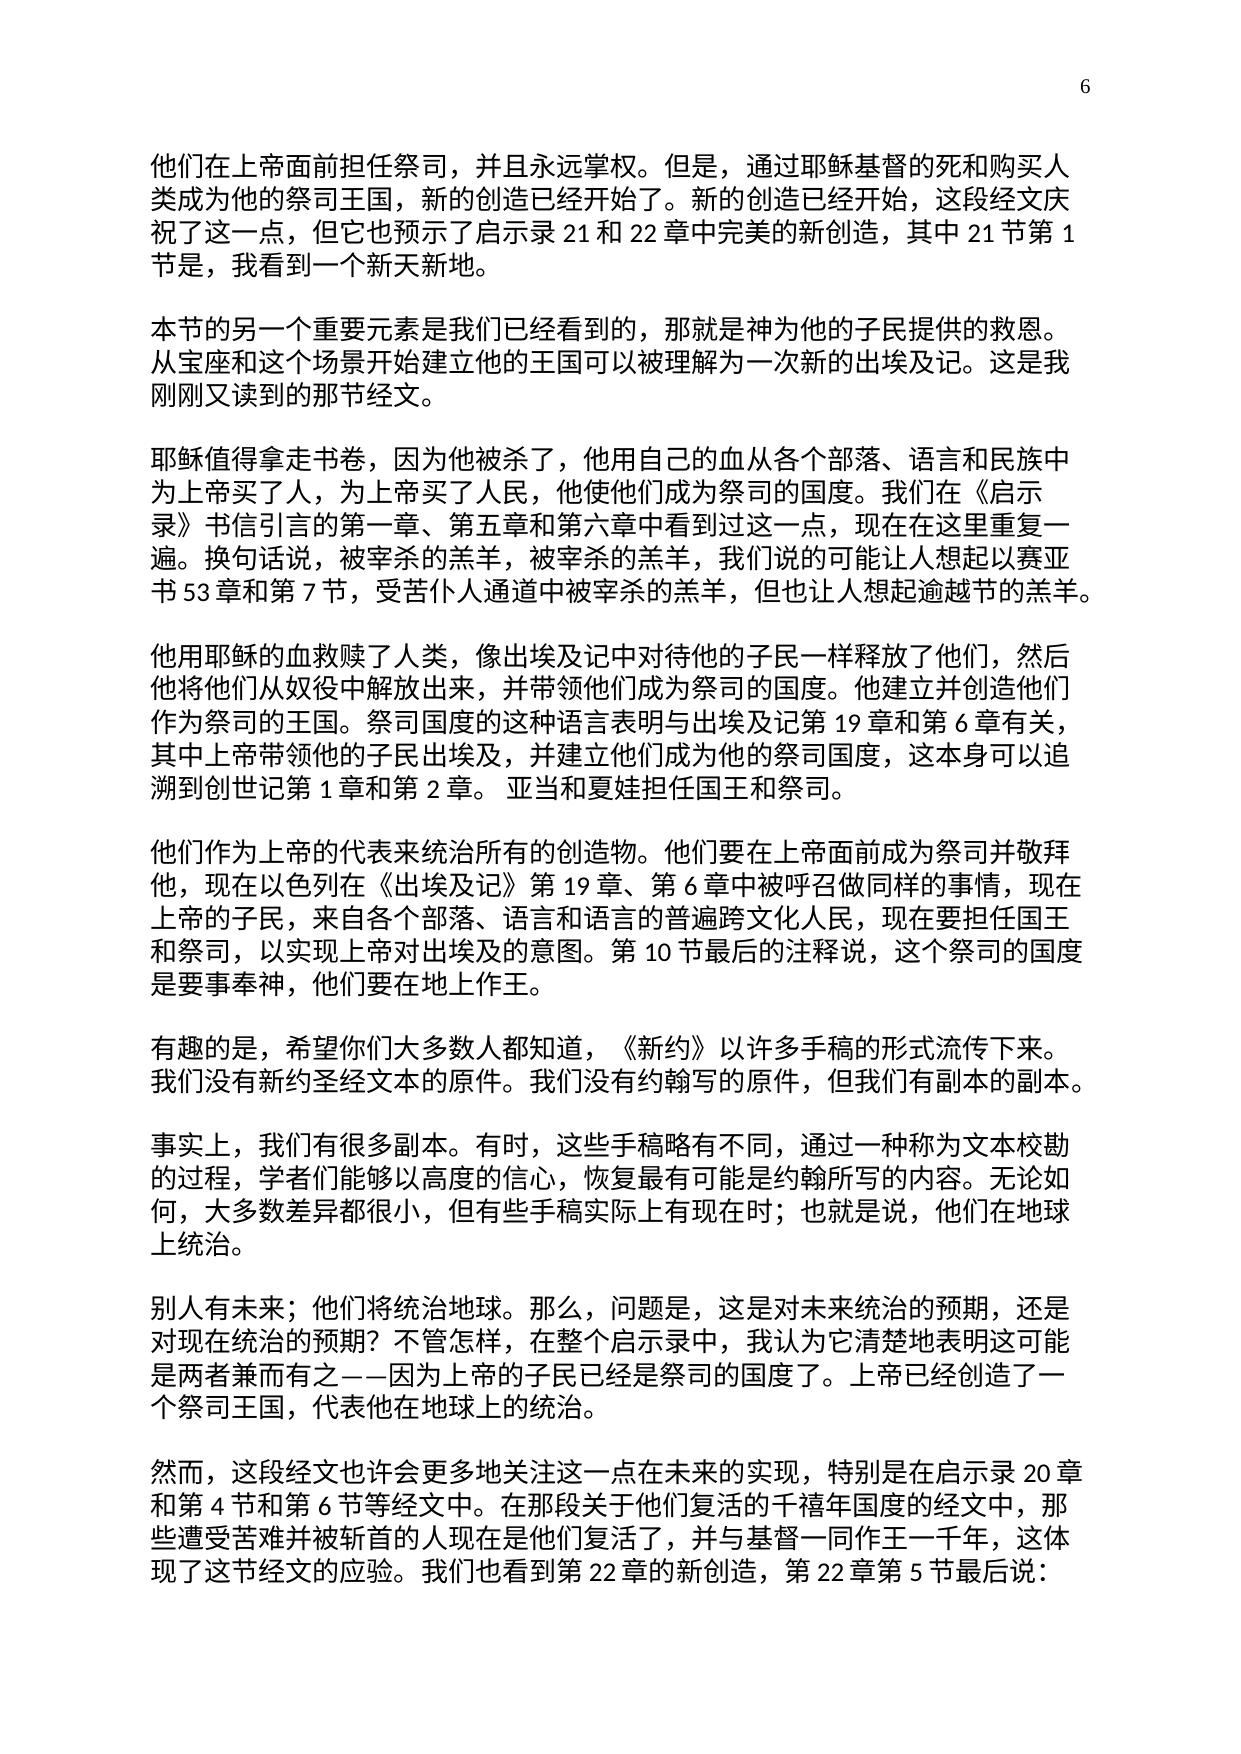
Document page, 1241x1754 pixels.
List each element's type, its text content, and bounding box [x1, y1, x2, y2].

text 他们在上帝面前担任祭司，并且永远掌权。但是，通过耶稣基督的死和购买人类成为他的祭司王国，新的创造已经开始了。新的创造已经开始，这段经文庆祝了这一点，但它也预示了启示录 21 和 22 章中完美的新创造，其中 21 节第 1 节是，我看到一个新天新地。 [150, 150, 1090, 282]
text 他用耶稣的血救赎了人类，像出埃及记中对待他的子民一样释放了他们，然后他将他们从奴役中解放出来，并带领他们成为祭司的国度。他建立并创造他们作为祭司的王国。祭司国度的这种语言表明与出埃及记第 19 章和第 6 章有关，其中上帝带领他的子民出埃及，并建立他们成为他的祭司国度，这本身可以追溯到创世记第 1 章和第 2 章。 亚当和夏娃担任国王和祭司。 [150, 640, 1090, 805]
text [150, 1456, 1090, 1588]
text 耶稣值得拿走书卷，因为他被杀了，他用自己的血从各个部落、语言和民族中为上帝买了人，为上帝买了人民，他使他们成为祭司的国度。我们在《启示录》书信引言的第一章、第五章和第六章中看到过这一点，现在在这里重复一遍。换句话说，被宰杀的羔羊，被宰杀的羔羊，我们说的可能让人想起以赛亚书53章和第7节，受苦仆人通道中被宰杀的羔羊，但也让人想起逾越节的羔羊。 [150, 443, 1090, 608]
text 事实上，我们有很多副本。有时，这些手稿略有不同，通过一种称为文本校勘的过程，学者们能够以高度的信心，恢复最有可能是约翰所写的内容。无论如何，大多数差异都很小，但有些手稿实际上有现在时；也就是说，他们在地球上统治。 [150, 1129, 1090, 1261]
text 他们作为上帝的代表来统治所有的创造物。他们要在上帝面前成为祭司并敬拜他，现在以色列在《出埃及记》第 19 章、第 6 章中被呼召做同样的事情，现在上帝的子民，来自各个部落、语言和语言的普遍跨文化人民，现在要担任国王和祭司，以实现上帝对出埃及的意图。第 10 节最后的注释说，这个祭司的国度是要事奉神，他们要在地上作王。 [150, 836, 1090, 1001]
text 别人有未来；他们将统治地球。那么，问题是，这是对未来统治的预期，还是对现在统治的预期？不管怎样，在整个启示录中，我认为它清楚地表明这可能是两者兼而有之——因为上帝的子民已经是祭司的国度了。上帝已经创造了一个祭司王国，代表他在地球上的统治。 [150, 1293, 1090, 1425]
text 有趣的是，希望你们大多数人都知道，《新约》以许多手稿的形式流传下来。我们没有新约圣经文本的原件。我们没有约翰写的原件，但我们有副本的副本。 [150, 1032, 1090, 1098]
text 本节的另一个重要元素是我们已经看到的，那就是神为他的子民提供的救恩。从宝座和这个场景开始建立他的王国可以被理解为一次新的出埃及记。这是我刚刚又读到的那节经文。 [150, 313, 1090, 412]
